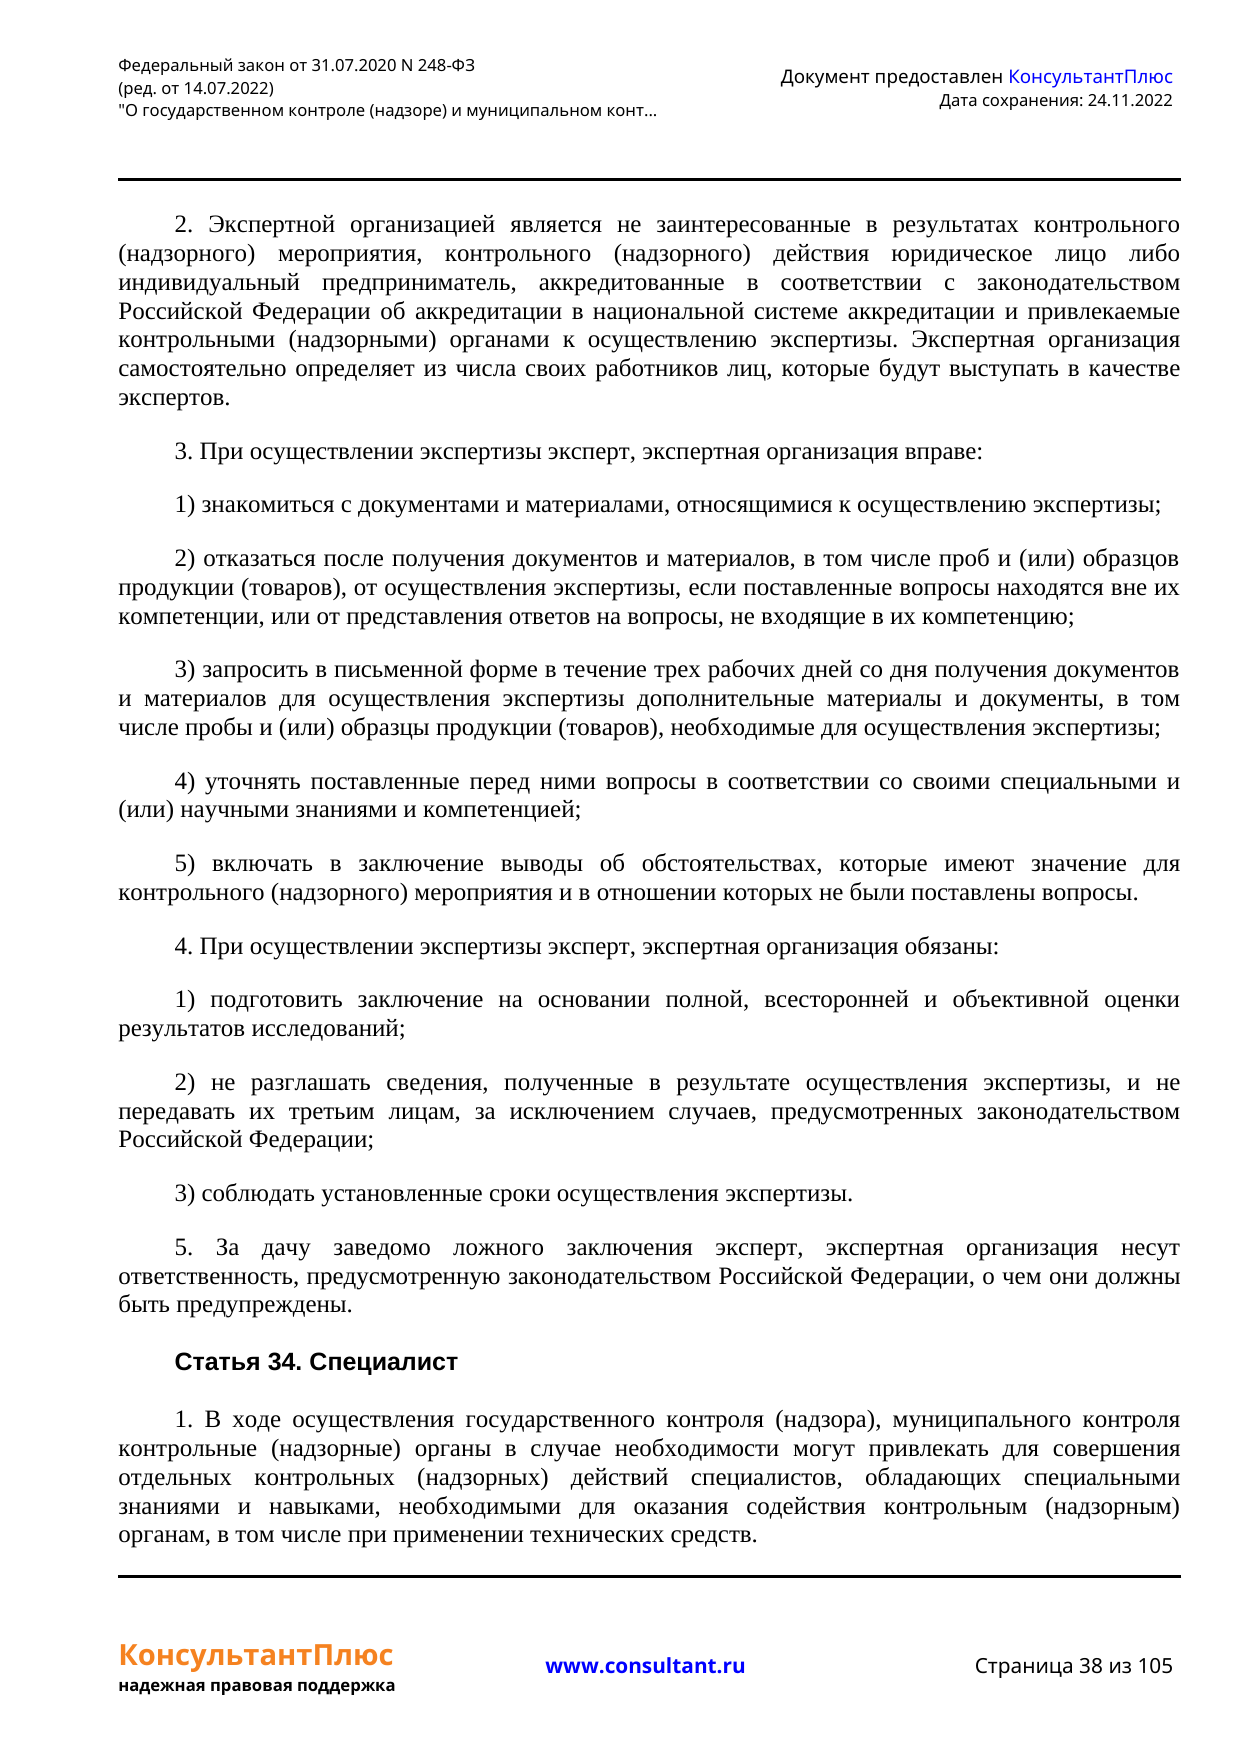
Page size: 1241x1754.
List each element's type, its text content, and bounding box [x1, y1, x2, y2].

title Статья 34. Специалист [118, 1347, 1181, 1376]
text 4) уточнять поставленные перед ними вопросы в соответствии со своими специальными и (или) научными знаниями и компетенцией; [118, 766, 1181, 823]
text 2) отказаться после получения документов и материалов, в том числе проб и (или) образцов продукции (товаров), от осуществления экспертизы, если поставленные вопросы находятся вне их компетенции, или от представления ответов на вопросы, не входящие в их компетенцию; [118, 543, 1181, 629]
text 1. В ходе осуществления государственного контроля (надзора), муниципального контроля контрольные (надзорные) органы в случае необходимости могут привлекать для совершения отдельных контрольных (надзорных) действий специалистов, обладающих специальными знаниями и навыками, необходимыми для оказания содействия контрольным (надзорным) органам, в том числе при применении технических средств. [118, 1404, 1181, 1548]
text 1) подготовить заключение на основании полной, всесторонней и объективной оценки результатов исследований; [118, 984, 1181, 1042]
text 2) не разглашать сведения, полученные в результате осуществления экспертизы, и не передавать их третьим лицам, за исключением случаев, предусмотренных законодательством Российской Федерации; [118, 1067, 1181, 1153]
text 4. При осуществлении экспертизы эксперт, экспертная организация обязаны: [118, 931, 1181, 959]
text 3) соблюдать установленные сроки осуществления экспертизы. [118, 1178, 1181, 1207]
text 5. За дачу заведомо ложного заключения эксперт, экспертная организация несут ответственность, предусмотренную законодательством Российской Федерации, о чем они должны быть предупреждены. [118, 1232, 1181, 1318]
text 5) включать в заключение выводы об обстоятельствах, которые имеют значение для контрольного (надзорного) мероприятия и в отношении которых не были поставлены вопросы. [118, 848, 1181, 906]
text 3) запросить в письменной форме в течение трех рабочих дней со дня получения документов и материалов для осуществления экспертизы дополнительные материалы и документы, в том числе пробы и (или) образцы продукции (товаров), необходимые для осуществления экспертизы; [118, 654, 1181, 741]
text 3. При осуществлении экспертизы эксперт, экспертная организация вправе: [118, 436, 1181, 464]
text 1) знакомиться с документами и материалами, относящимися к осуществлению экспертизы; [118, 489, 1181, 518]
text 2. Экспертной организацией является не заинтересованные в результатах контрольного (надзорного) мероприятия, контрольного (надзорного) действия юридическое лицо либо индивидуальный предприниматель, аккредитованные в соответствии с законодательством Российской Федерации об аккредитации в национальной системе аккредитации и привлекаемые контрольными (надзорными) органами к осуществлению экспертизы. Экспертная организация самостоятельно определяет из числа своих работников лиц, которые будут выступать в качестве экспертов. [118, 209, 1181, 411]
